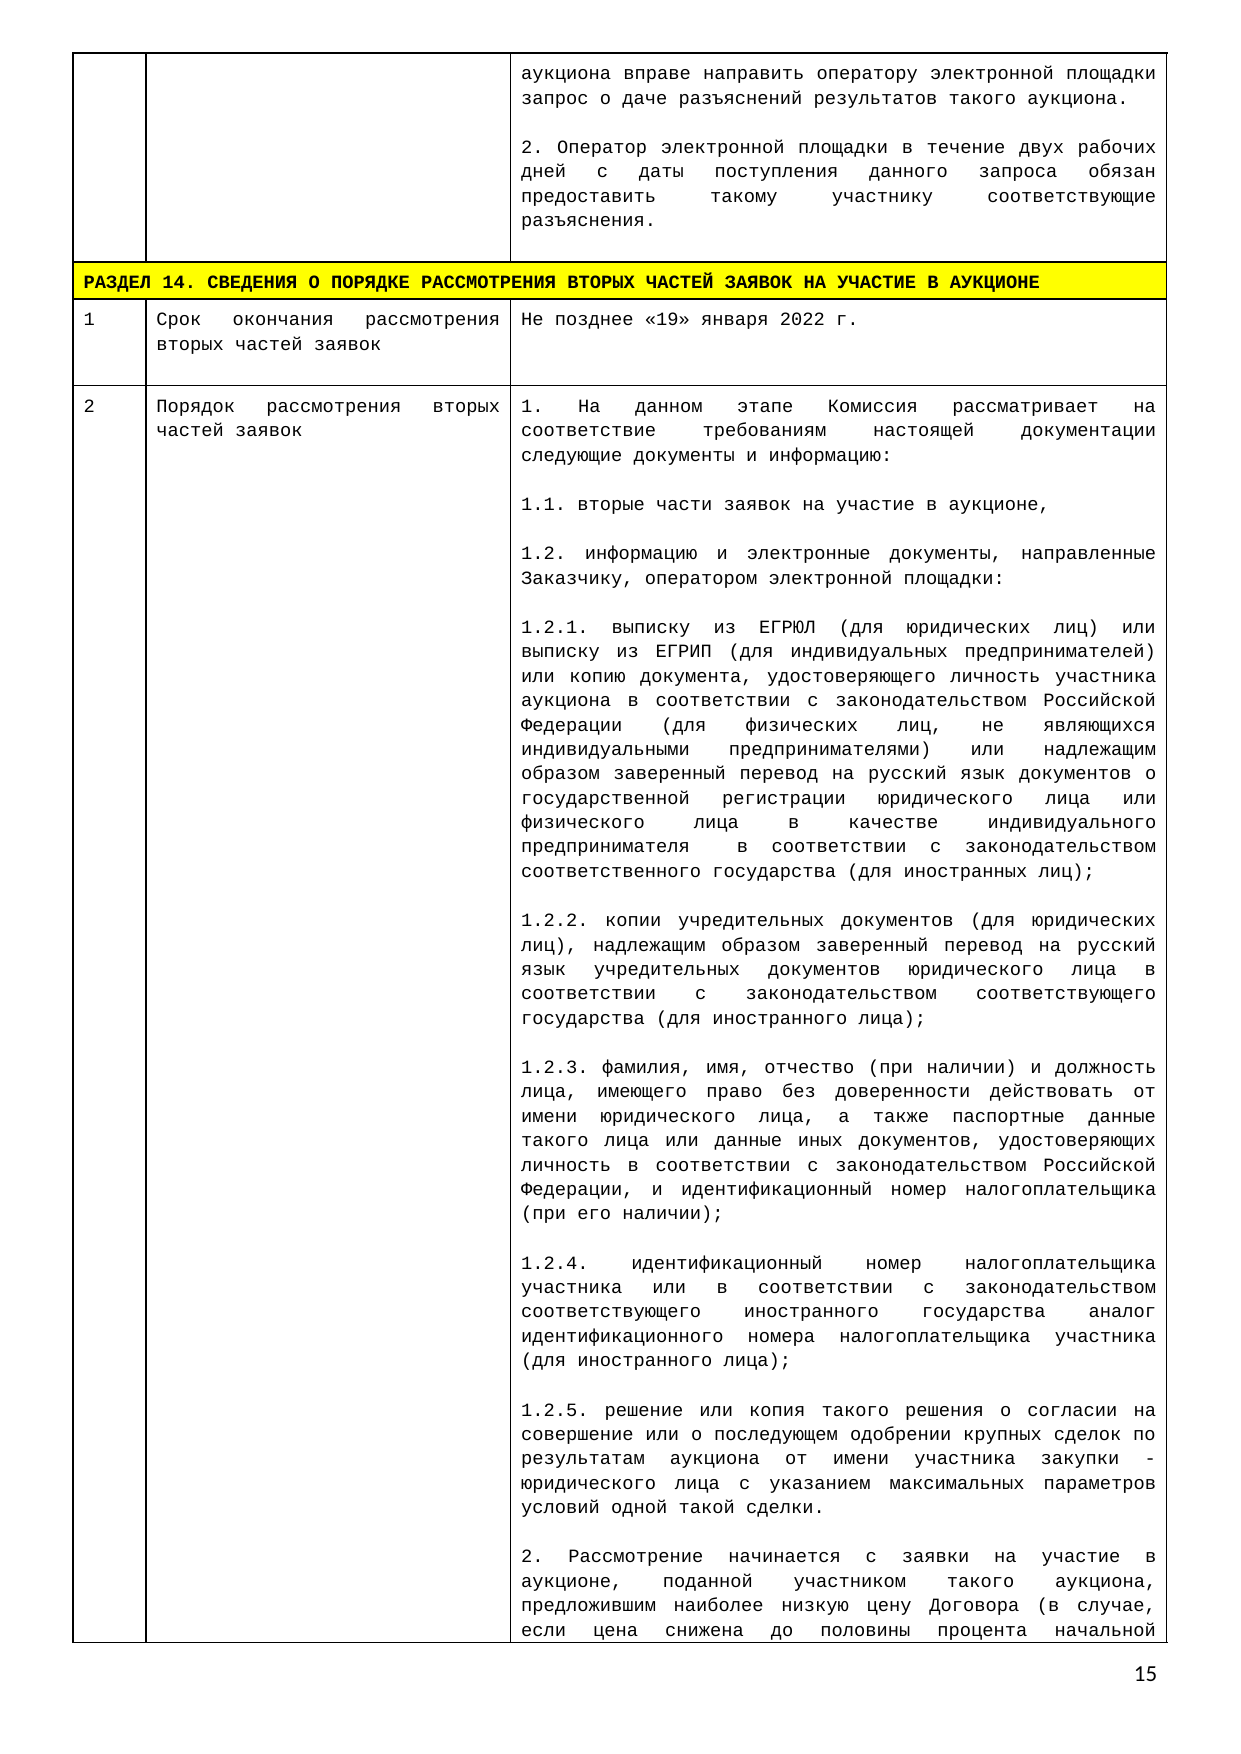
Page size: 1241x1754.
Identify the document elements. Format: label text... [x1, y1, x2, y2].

table_cell 2 [74, 386, 145, 1642]
table_cell Не позднее «19» января 2022 г. [511, 300, 1166, 384]
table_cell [147, 54, 510, 261]
table_cell 4 [74, 54, 145, 261]
table_cell РАЗДЕЛ 14. СВЕДЕНИЯ О ПОРЯДКЕ РАССМОТРЕНИЯ ВТОРЫХ ЧАСТЕЙ ЗАЯВОК НА УЧАСТИЕ В АУКЦИОНЕ [74, 263, 1166, 298]
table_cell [511, 54, 1166, 261]
table_cell 1 [74, 300, 145, 384]
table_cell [511, 386, 1166, 1642]
table_cell Срок окончания рассмотрения вторых частей заявок [147, 300, 510, 384]
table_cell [147, 386, 510, 1642]
